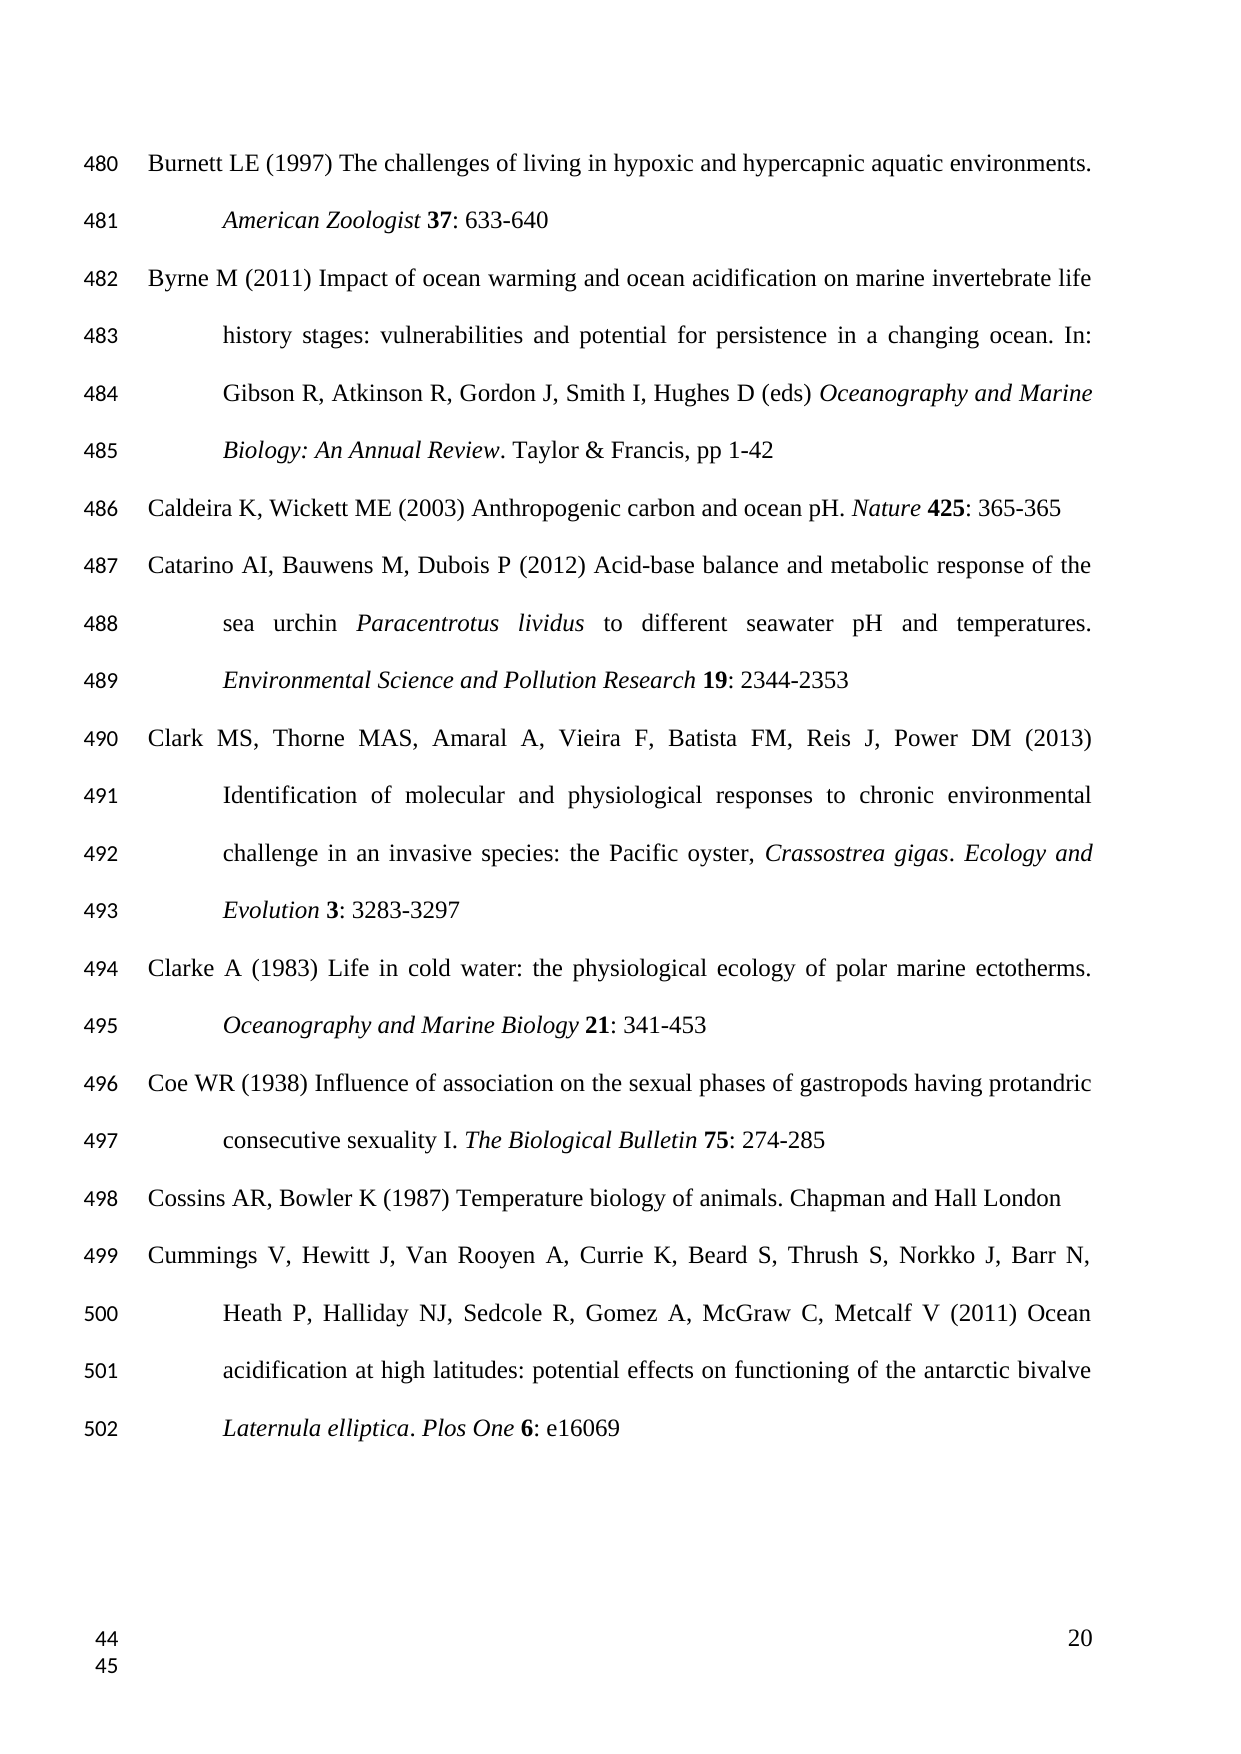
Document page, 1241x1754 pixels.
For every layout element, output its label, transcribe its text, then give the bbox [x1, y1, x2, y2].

text Byrne M (2011) Impact of ocean warming and ocean acidification on marine invertebrate life history stages: vulnerabilities and potential for persistence in a changing ocean. In: Gibson R, Atkinson R, Gordon J, Smith I, Hughes D (eds) Oceanography and Marine Biology: An Annual Review. Taylor & Francis, pp 1-42 [148, 263, 1093, 464]
text Burnett LE (1997) The challenges of living in hypoxic and hypercapnic aquatic environments. American Zoologist 37: 633-640 [148, 148, 1093, 234]
text Clark MS, Thorne MAS, Amaral A, Vieira F, Batista FM, Reis J, Power DM (2013) Identification of molecular and physiological responses to chronic environmental challenge in an invasive species: the Pacific oyster, Crassostrea gigas. Ecology and Evolution 3: 3283-3297 [148, 723, 1093, 924]
text Coe WR (1938) Influence of association on the sexual phases of gastropods having protandric consecutive sexuality I. The Biological Bulletin 75: 274-285 [148, 1068, 1093, 1154]
text Clarke A (1983) Life in cold water: the physiological ecology of polar marine ectotherms. Oceanography and Marine Biology 21: 341-453 [148, 953, 1093, 1039]
text Catarino AI, Bauwens M, Dubois P (2012) Acid-base balance and metabolic response of the sea urchin Paracentrotus lividus to different seawater pH and temperatures. Environmental Science and Pollution Research 19: 2344-2353 [148, 550, 1093, 694]
text Caldeira K, Wickett ME (2003) Anthropogenic carbon and ocean pH. Nature 425: 365-365 [148, 493, 1093, 521]
text Cummings V, Hewitt J, Van Rooyen A, Currie K, Beard S, Thrush S, Norkko J, Barr N, Heath P, Halliday NJ, Sedcole R, Gomez A, McGraw C, Metcalf V (2011) Ocean acidification at high latitudes: potential effects on functioning of the antarctic bivalve Laternula elliptica. Plos One 6: e16069 [148, 1240, 1093, 1441]
text Cossins AR, Bowler K (1987) Temperature biology of animals. Chapman and Hall London [148, 1183, 1093, 1211]
